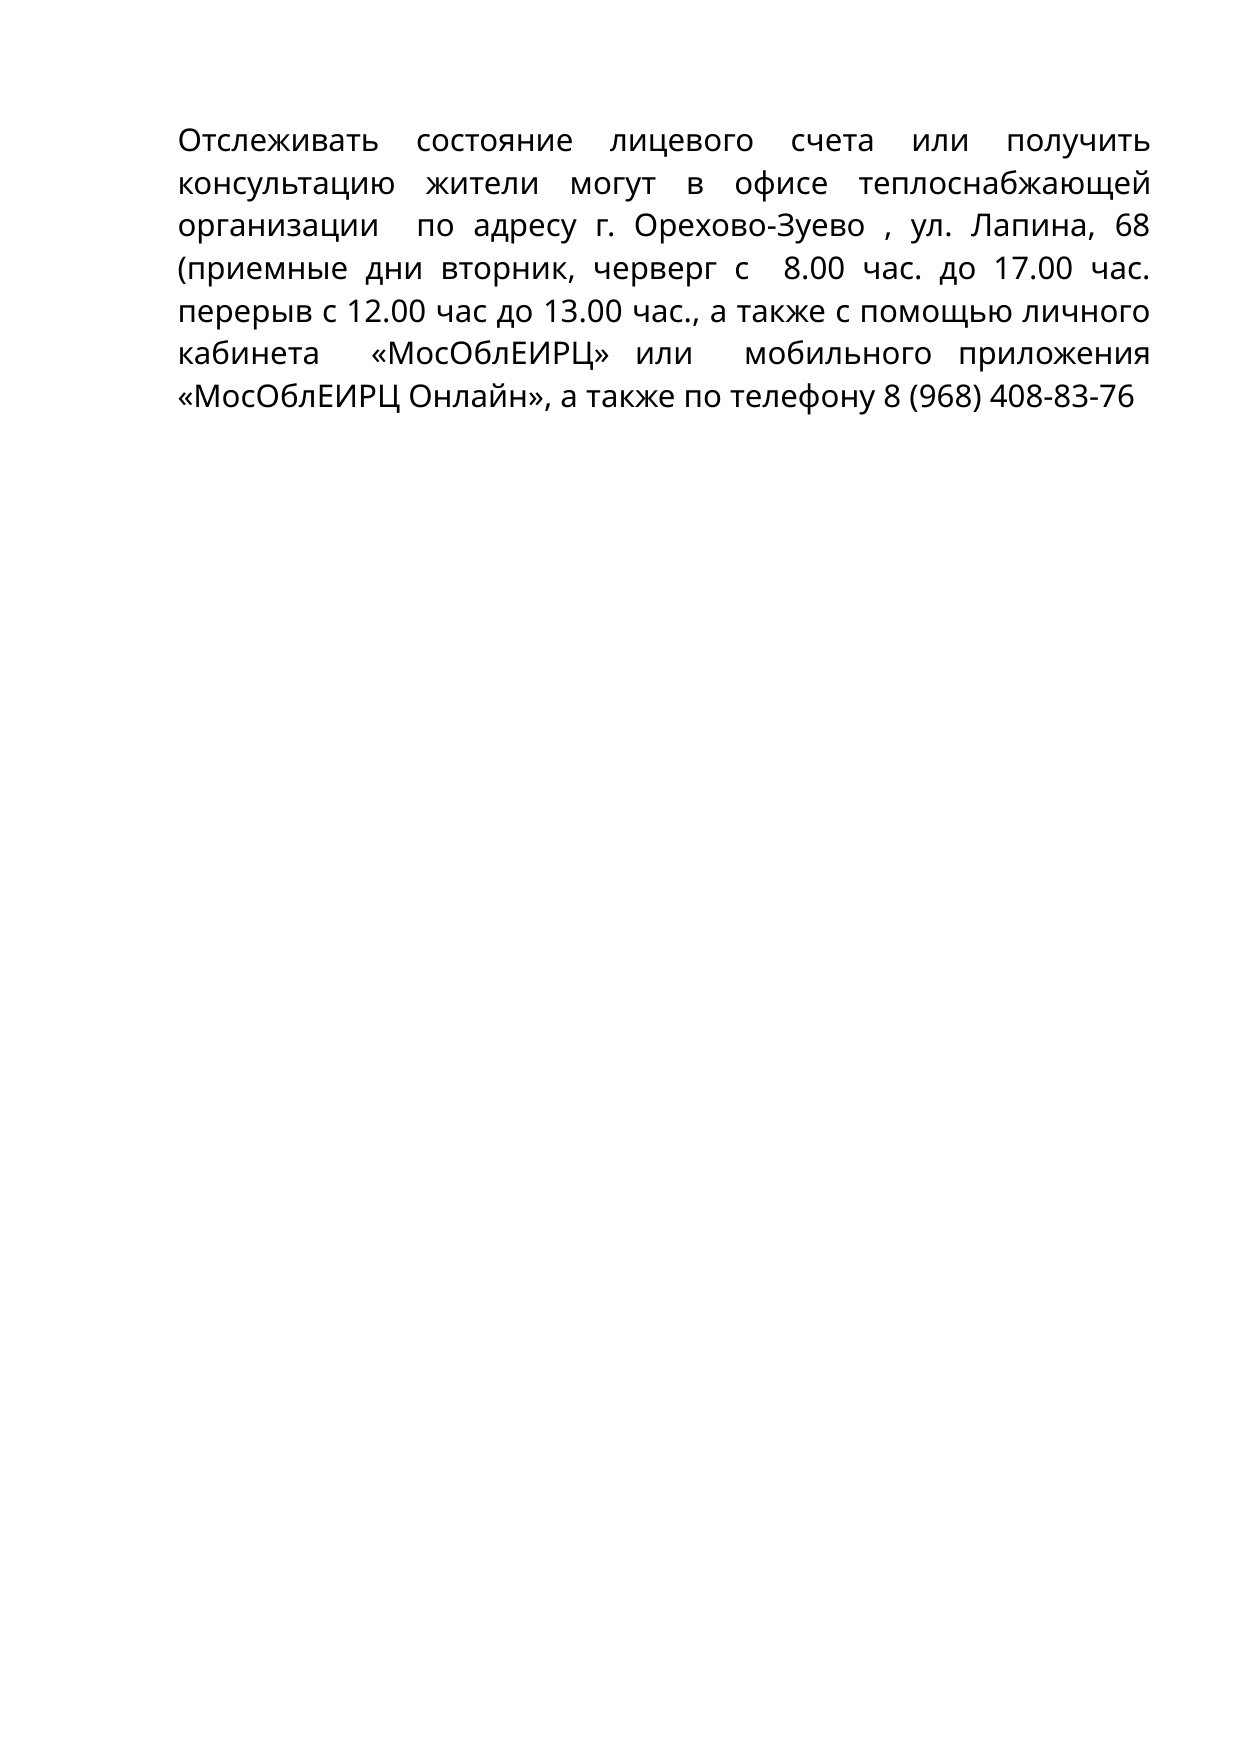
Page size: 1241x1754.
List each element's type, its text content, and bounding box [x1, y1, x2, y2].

text Отслеживать состояние лицевого счета или получить консультацию жители могут в офисе теплоснабжающей организации по адресу г. Орехово-Зуево , ул. Лапина, 68 (приемные дни вторник, черверг с 8.00 час. до 17.00 час. перерыв с 12.00 час до 13.00 час., а также с помощью личного кабинета «МосОблЕИРЦ» или мобильного приложения «МосОблЕИРЦ Онлайн», а также по телефону 8 (968) 408-83-76 [177, 118, 1152, 416]
